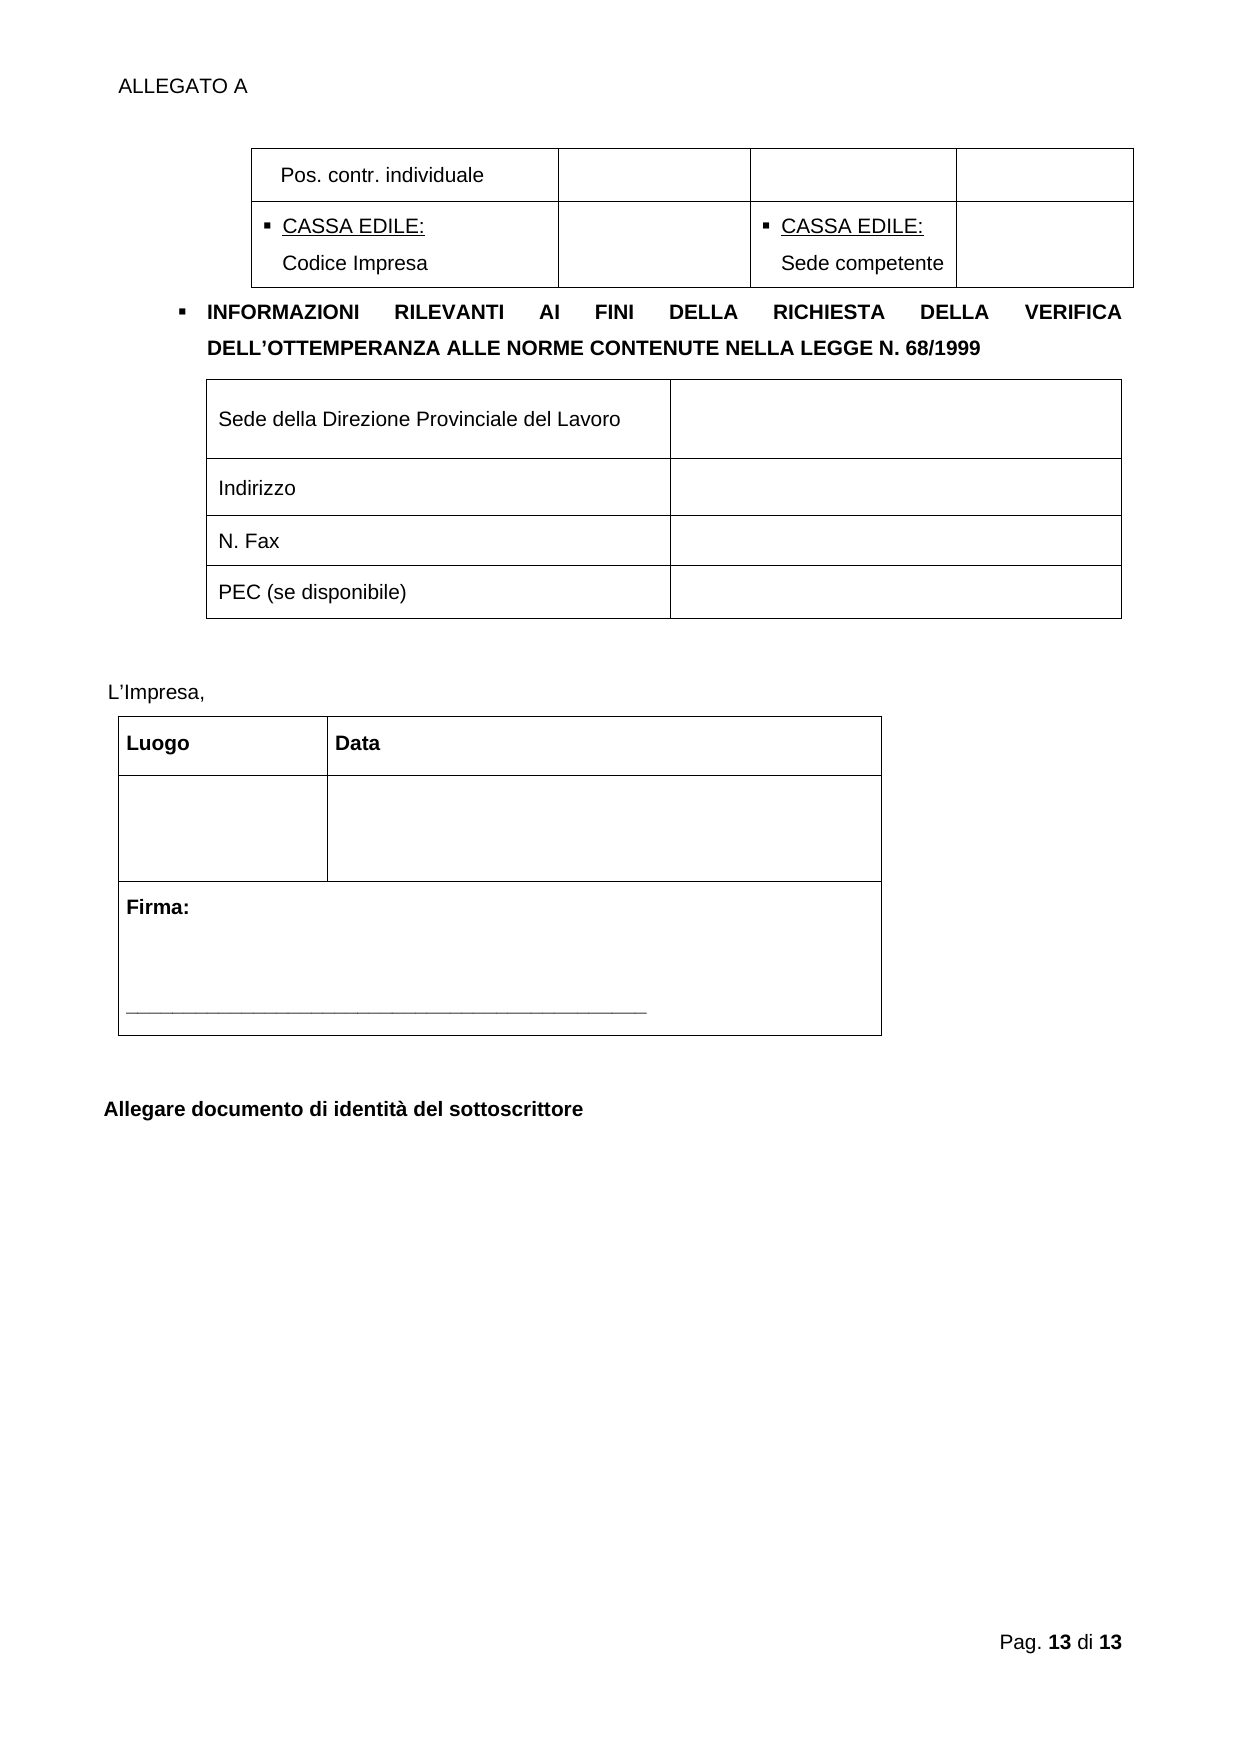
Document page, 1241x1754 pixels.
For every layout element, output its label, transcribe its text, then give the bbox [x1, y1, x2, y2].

table_cell Indirizzo [207, 459, 670, 515]
table_cell [559, 202, 750, 287]
table_cell [119, 776, 327, 881]
table_cell N. Fax [207, 516, 670, 565]
table_cell [671, 566, 1121, 618]
list INFORMAZIONI RILEVANTI AI FINI DELLA RICHIESTA DELLA VERIFICA DELL’OTTEMPERANZA ALLE NORME CONTENUTE NELLA LEGGE N. 68/1999 [177, 300, 1122, 360]
table_cell [671, 459, 1121, 515]
table_cell [328, 776, 881, 881]
table_cell [957, 202, 1133, 287]
table_header Sede della Direzione Provinciale del Lavoro [207, 380, 670, 458]
text Allegare documento di identità del sottoscrittore [103, 1097, 1122, 1121]
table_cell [252, 149, 558, 201]
table_header [671, 380, 1121, 458]
table_cell CASSA EDILE: Sede competente [751, 202, 956, 287]
table_cell Firma: _____________________________________________ [119, 882, 881, 1035]
table_header Data [328, 717, 881, 775]
table_cell PEC (se disponibile) [207, 566, 670, 618]
table_cell [559, 149, 750, 201]
table_cell [671, 516, 1121, 565]
table_header Luogo [119, 717, 327, 775]
table_cell CASSA EDILE: Codice Impresa [252, 202, 558, 287]
text L’Impresa, [108, 680, 1122, 704]
